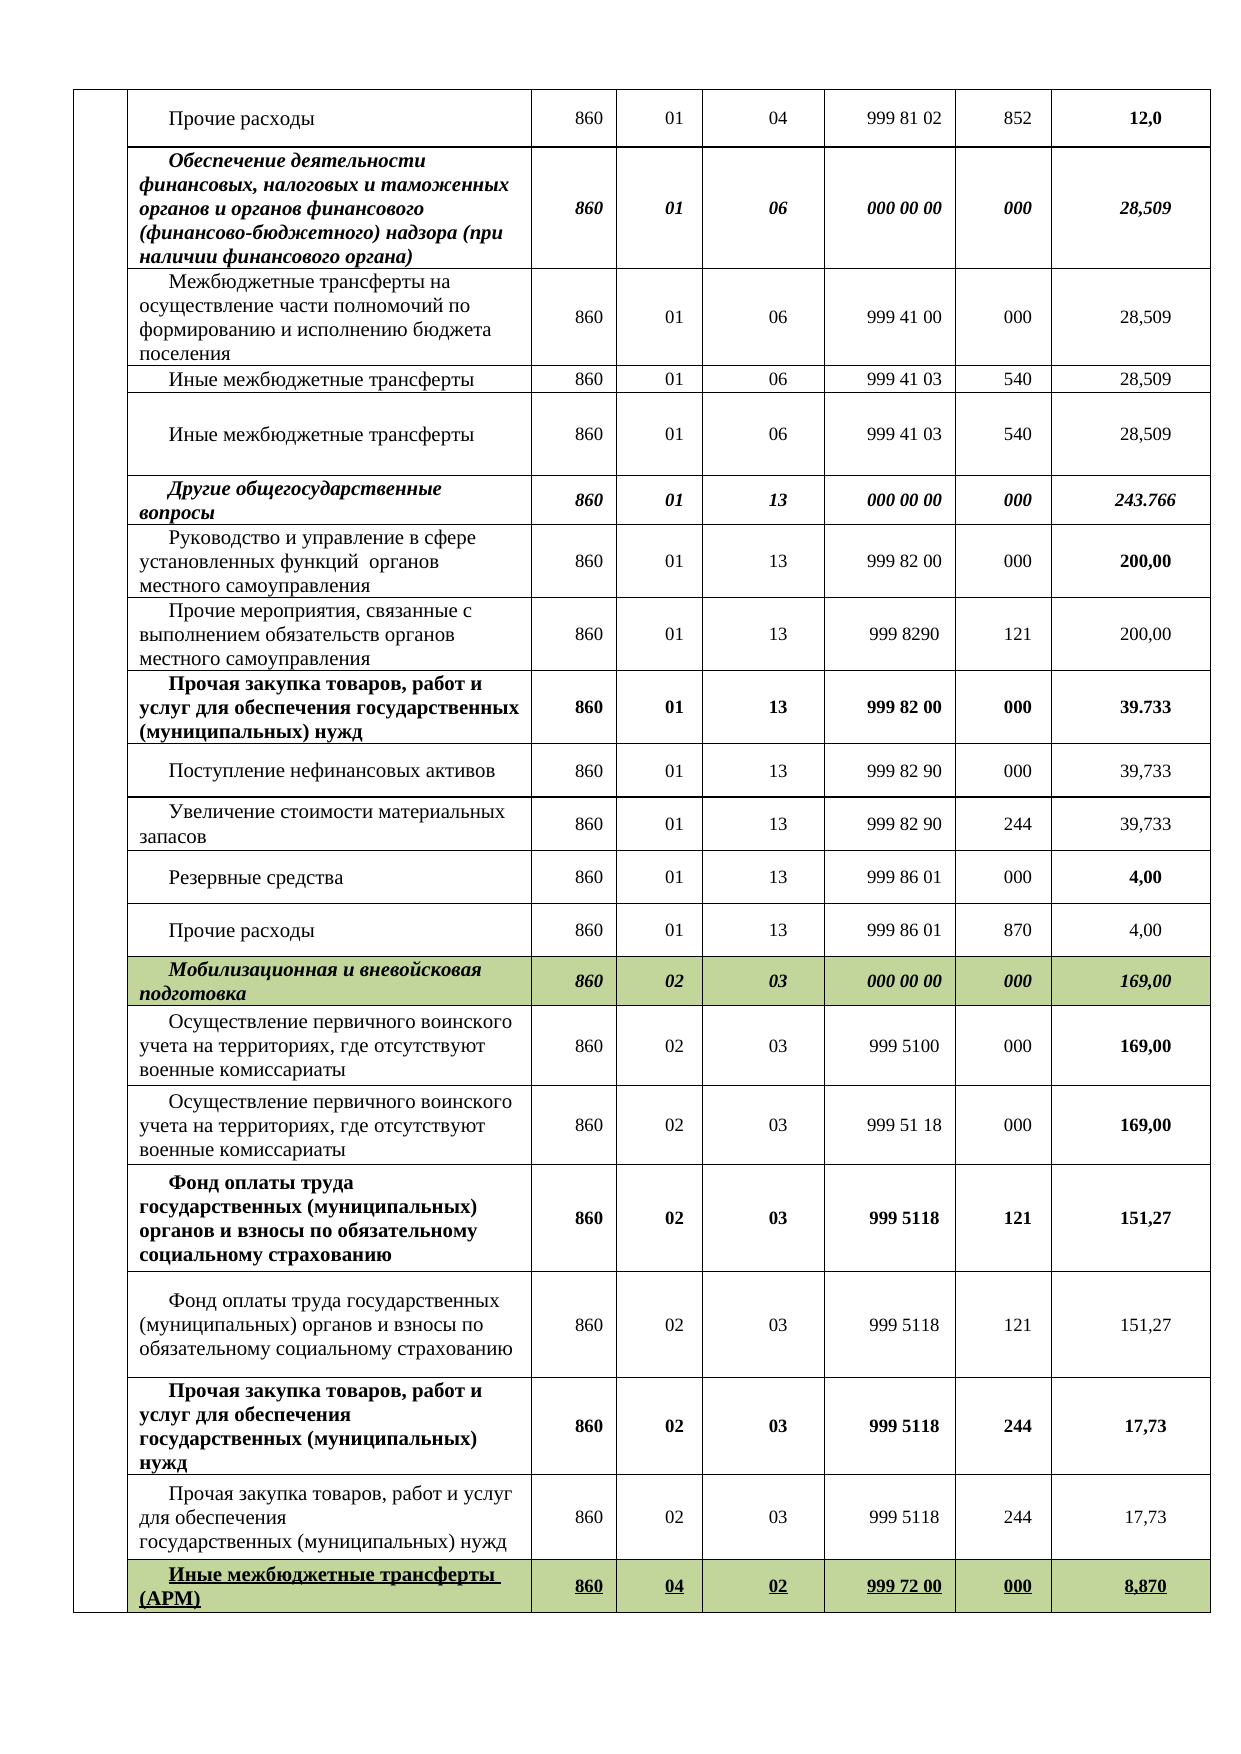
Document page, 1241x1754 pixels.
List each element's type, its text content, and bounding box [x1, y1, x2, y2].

table_cell 852 [956, 90, 1051, 146]
table_cell 860 [532, 744, 616, 796]
table_cell Прочая закупка товаров, работ и услуг для обеспечения государственных (муниципальных) нужд [128, 1378, 531, 1474]
table_cell Прочие расходы [128, 904, 531, 956]
table_cell 000 00 00 [825, 148, 955, 268]
table_cell 999 82 00 [825, 525, 955, 597]
table_cell Иные межбюджетные трансферты (АРМ) [128, 1560, 531, 1612]
table_cell 28,509 [1052, 393, 1210, 474]
table_cell 999 5118 [825, 1378, 955, 1474]
table_cell 860 [532, 1165, 616, 1271]
table_cell 13 [703, 525, 824, 597]
table_cell 860 [532, 393, 616, 474]
table_cell 169,00 [1052, 1086, 1210, 1164]
table_cell 39,733 [1052, 798, 1210, 849]
table_cell 01 [617, 798, 702, 849]
table_cell 121 [956, 598, 1051, 670]
table_cell 01 [617, 148, 702, 268]
table_cell 244 [956, 1378, 1051, 1474]
table_cell 01 [617, 476, 702, 524]
table_cell 06 [703, 393, 824, 474]
table_cell 860 [532, 1272, 616, 1377]
table_cell 17,73 [1052, 1475, 1210, 1558]
table_cell 13 [703, 851, 824, 903]
table_cell Увеличение стоимости материальных запасов [128, 798, 531, 849]
table_cell 06 [703, 269, 824, 365]
table_cell 03 [703, 1086, 824, 1164]
table_cell 000 [956, 476, 1051, 524]
table_cell 200,00 [1052, 525, 1210, 597]
table_cell Резервные средства [128, 851, 531, 903]
table_cell 999 82 90 [825, 744, 955, 796]
table_cell 4,00 [1052, 904, 1210, 956]
table_cell Осуществление первичного воинского учета на территориях, где отсутствуют военные комиссариаты [128, 1086, 531, 1164]
table_cell 999 41 03 [825, 393, 955, 474]
table_cell 03 [703, 957, 824, 1005]
table_cell 17,73 [1052, 1378, 1210, 1474]
table_cell Межбюджетные трансферты на осуществление части полномочий по формированию и исполнению бюджета поселения [128, 269, 531, 365]
table_cell 999 5118 [825, 1272, 955, 1377]
table_cell 121 [956, 1165, 1051, 1271]
table_cell 02 [617, 957, 702, 1005]
table_cell 39.733 [1052, 671, 1210, 743]
table_cell 28,509 [1052, 269, 1210, 365]
table_cell Мобилизационная и вневойсковая подготовка [128, 957, 531, 1005]
table_cell 03 [703, 1378, 824, 1474]
table_cell 121 [956, 1272, 1051, 1377]
table_cell 169,00 [1052, 1006, 1210, 1085]
table_cell 860 [532, 148, 616, 268]
table_cell 999 41 03 [825, 366, 955, 392]
table_cell 01 [617, 598, 702, 670]
table_cell 02 [617, 1006, 702, 1085]
table_cell 860 [532, 476, 616, 524]
table_cell 01 [617, 671, 702, 743]
table_cell 01 [617, 393, 702, 474]
table_cell 03 [703, 1475, 824, 1558]
table_cell Другие общегосударственные вопросы [128, 476, 531, 524]
table_cell 000 [956, 671, 1051, 743]
table_cell 02 [617, 1165, 702, 1271]
table_cell 860 [532, 366, 616, 392]
table_cell 860 [532, 1086, 616, 1164]
table_cell 244 [956, 798, 1051, 849]
table_cell 02 [617, 1086, 702, 1164]
table_cell 000 00 00 [825, 957, 955, 1005]
table_cell 06 [703, 148, 824, 268]
table_cell Иные межбюджетные трансферты [128, 393, 531, 474]
table_cell 02 [617, 1475, 702, 1558]
table_cell 860 [532, 90, 616, 146]
table_cell 860 [532, 1560, 616, 1612]
table_cell 999 51 18 [825, 1086, 955, 1164]
table_cell 13 [703, 744, 824, 796]
table_cell 860 [532, 269, 616, 365]
table_cell 860 [532, 904, 616, 956]
table_cell 860 [532, 1378, 616, 1474]
table_cell 01 [617, 269, 702, 365]
table_cell 999 82 00 [825, 671, 955, 743]
table_cell 151,27 [1052, 1165, 1210, 1271]
table_cell 860 [532, 1475, 616, 1558]
table_cell 01 [617, 525, 702, 597]
table_cell 000 [956, 851, 1051, 903]
table_cell 000 00 00 [825, 476, 955, 524]
table_cell 200,00 [1052, 598, 1210, 670]
table_cell 02 [617, 1272, 702, 1377]
table_cell 999 82 90 [825, 798, 955, 849]
table_cell 169,00 [1052, 957, 1210, 1005]
table_cell 01 [617, 851, 702, 903]
table_cell 860 [532, 851, 616, 903]
table_cell Поступление нефинансовых активов [128, 744, 531, 796]
table_cell 999 5118 [825, 1475, 955, 1558]
table_cell 000 [956, 744, 1051, 796]
table_cell 000 [956, 148, 1051, 268]
table_cell 860 [532, 1006, 616, 1085]
table_cell 000 [956, 269, 1051, 365]
table_cell 244 [956, 1475, 1051, 1558]
table_cell 860 [532, 525, 616, 597]
table_cell 540 [956, 393, 1051, 474]
table_cell 999 5118 [825, 1165, 955, 1271]
table_cell 03 [703, 1006, 824, 1085]
table_cell 999 41 00 [825, 269, 955, 365]
table_cell 860 [532, 671, 616, 743]
table_cell 870 [956, 904, 1051, 956]
table_cell Прочие расходы [128, 90, 531, 146]
table_cell 01 [617, 904, 702, 956]
table_cell 13 [703, 904, 824, 956]
table_cell 12,0 [1052, 90, 1210, 146]
table_cell 13 [703, 671, 824, 743]
table_cell 999 86 01 [825, 851, 955, 903]
table_cell 999 5100 [825, 1006, 955, 1085]
table_cell 4,00 [1052, 851, 1210, 903]
table_cell 860 [532, 957, 616, 1005]
table_cell 000 [956, 1006, 1051, 1085]
table_cell 02 [703, 1560, 824, 1612]
table_cell Осуществление первичного воинского учета на территориях, где отсутствуют военные комиссариаты [128, 1006, 531, 1085]
table_cell Прочая закупка товаров, работ и услуг для обеспечения государственных (муниципальных) нужд [128, 671, 531, 743]
table_cell Фонд оплаты труда государственных (муниципальных) органов и взносы по обязательному социальному страхованию [128, 1165, 531, 1271]
table_cell 28,509 [1052, 366, 1210, 392]
table_cell Иные межбюджетные трансферты [128, 366, 531, 392]
table_cell 04 [703, 90, 824, 146]
table_cell 28,509 [1052, 148, 1210, 268]
table_cell 860 [532, 598, 616, 670]
table_cell 13 [703, 476, 824, 524]
table_cell 04 [617, 1560, 702, 1612]
table_cell 02 [617, 1378, 702, 1474]
table_cell 999 86 01 [825, 904, 955, 956]
table_cell 999 81 02 [825, 90, 955, 146]
table_cell 01 [617, 366, 702, 392]
table_cell 000 [956, 1560, 1051, 1612]
table_cell 39,733 [1052, 744, 1210, 796]
table_cell 540 [956, 366, 1051, 392]
table_cell 03 [703, 1272, 824, 1377]
table_cell 000 [956, 957, 1051, 1005]
table_cell Прочая закупка товаров, работ и услуг для обеспечения государственных (муниципальных) нужд [128, 1475, 531, 1558]
table_cell 151,27 [1052, 1272, 1210, 1377]
table_cell 01 [617, 744, 702, 796]
table_cell 13 [703, 798, 824, 849]
table_cell 860 [532, 798, 616, 849]
table_cell 03 [703, 1165, 824, 1271]
table_cell 01 [617, 90, 702, 146]
table_cell 999 72 00 [825, 1560, 955, 1612]
table_cell Фонд оплаты труда государственных (муниципальных) органов и взносы по обязательному социальному страхованию [128, 1272, 531, 1377]
table_cell 000 [956, 525, 1051, 597]
table_cell 243.766 [1052, 476, 1210, 524]
table_cell 000 [956, 1086, 1051, 1164]
table_cell 13 [703, 598, 824, 670]
table_cell Прочие мероприятия, связанные с выполнением обязательств органов местного самоуправления [128, 598, 531, 670]
table_cell Обеспечение деятельности финансовых, налоговых и таможенных органов и органов финансового (финансово-бюджетного) надзора (при наличии финансового органа) [128, 148, 531, 268]
table_cell Руководство и управление в сфере установленных функций органов местного самоуправления [128, 525, 531, 597]
table_cell 06 [703, 366, 824, 392]
table_cell 999 8290 [825, 598, 955, 670]
table_cell 8,870 [1052, 1560, 1210, 1612]
